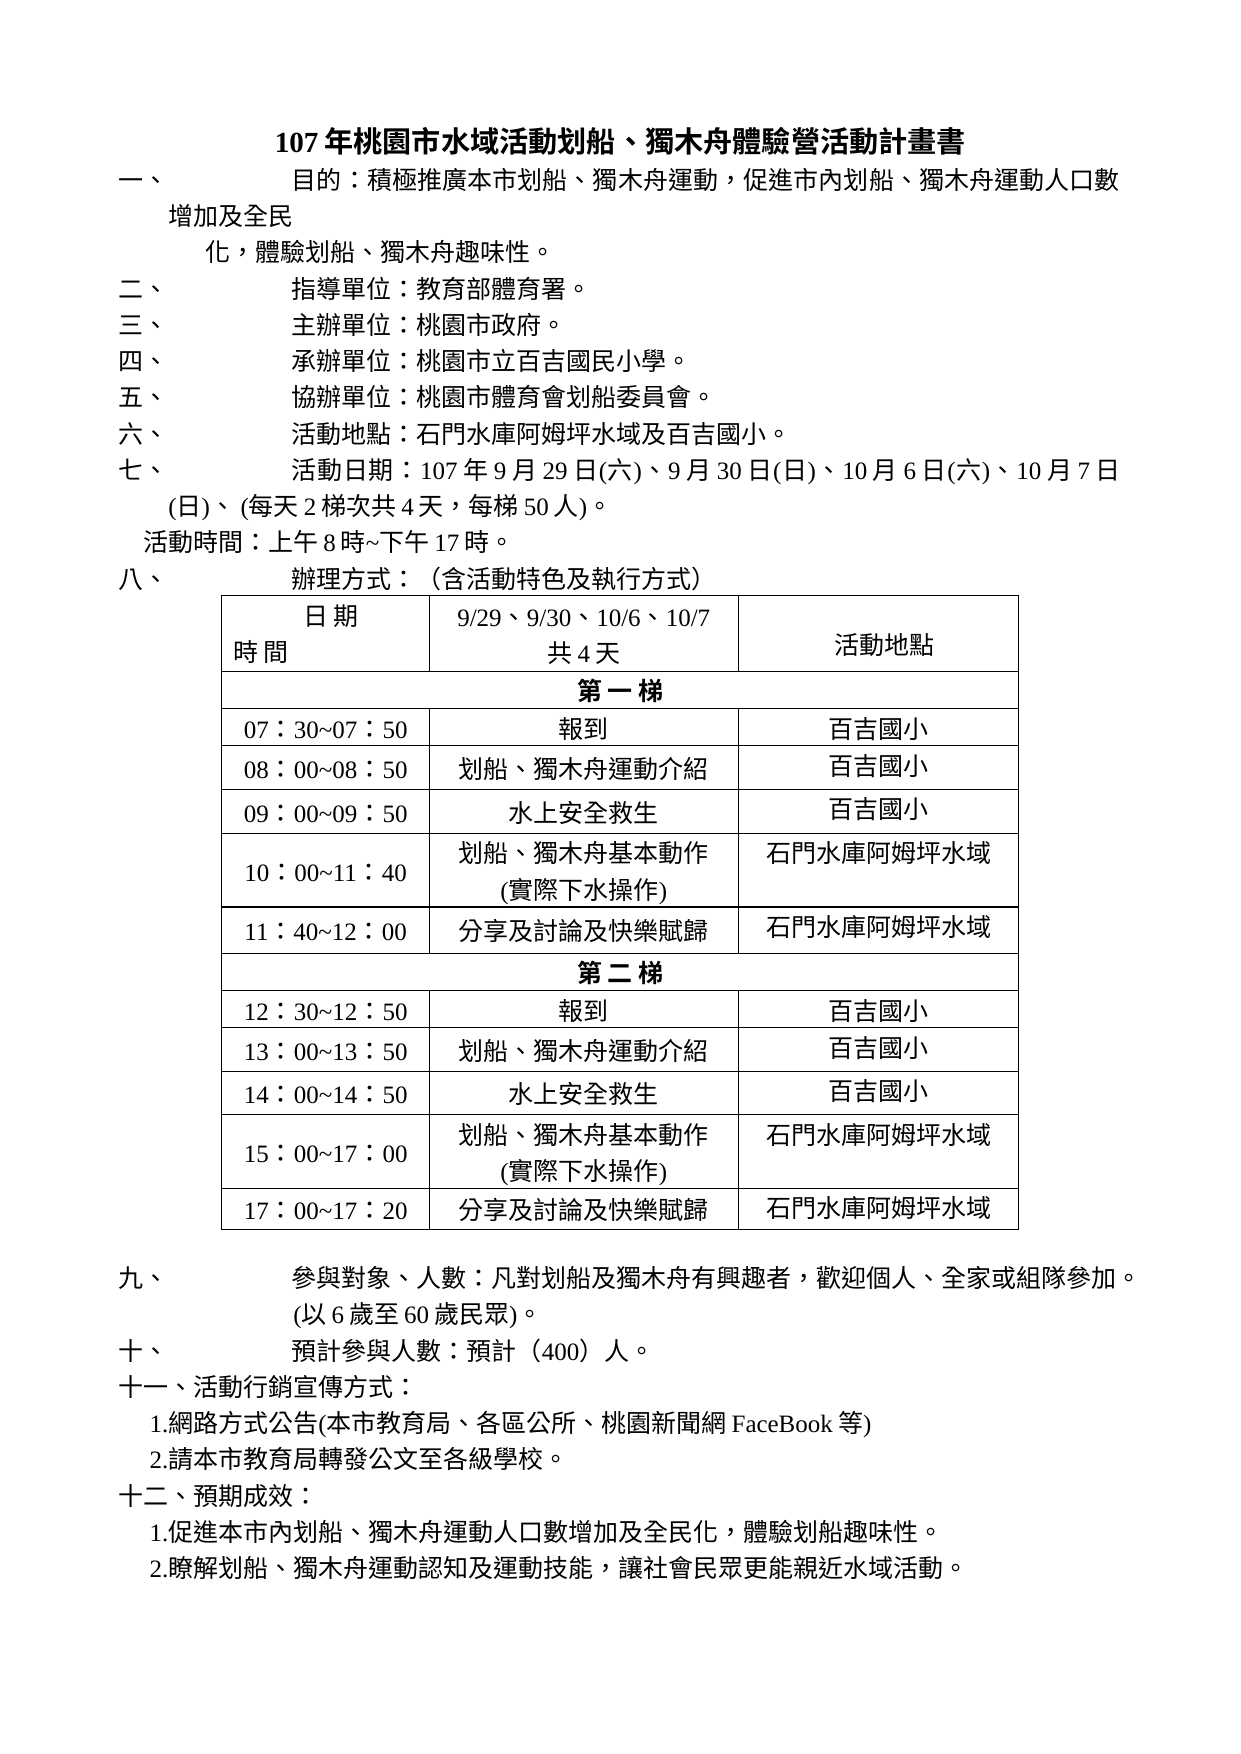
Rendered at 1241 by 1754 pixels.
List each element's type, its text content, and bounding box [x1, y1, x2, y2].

text 十一、活動行銷宣傳方式： [118, 1367, 1122, 1403]
text 2.請本市教育局轉發公文至各級學校。 [118, 1440, 1122, 1476]
table_cell 第 二 梯 [222, 954, 1018, 990]
table_cell 14：00~14：50 [222, 1072, 429, 1114]
table_cell 10：00~11：40 [222, 834, 429, 906]
list 協辦單位：桃園市體育會划船委員會。 [118, 378, 1122, 414]
text 2.瞭解划船、獨木舟運動認知及運動技能，讓社會民眾更能親近水域活動。 [118, 1548, 1122, 1585]
table_cell 第 一 梯 [222, 672, 1018, 708]
list 指導單位：教育部體育署。 [118, 269, 1122, 305]
table_cell 划船、獨木舟運動介紹 [430, 746, 738, 789]
table_cell 08：00~08：50 [222, 746, 429, 789]
table_cell 報到 [430, 991, 738, 1027]
table_cell 石門水庫阿姆坪水域 [739, 908, 1018, 953]
table_cell 11：40~12：00 [222, 908, 429, 953]
table_cell 分享及討論及快樂賦歸 [430, 1189, 738, 1229]
table_cell 12：30~12：50 [222, 991, 429, 1027]
text 1.促進本市內划船、獨木舟運動人口數增加及全民化，體驗划船趣味性。 [118, 1512, 1122, 1548]
table_cell 百吉國小 [739, 746, 1018, 789]
table_cell 分享及討論及快樂賦歸 [430, 908, 738, 953]
text 十二、預期成效： [118, 1476, 1122, 1512]
table_cell 13：00~13：50 [222, 1028, 429, 1071]
table_cell 百吉國小 [739, 709, 1018, 745]
table_cell 水上安全救生 [430, 790, 738, 833]
table_cell 15：00~17：00 [222, 1115, 429, 1188]
table_cell 報到 [430, 709, 738, 745]
table_cell 07：30~07：50 [222, 709, 429, 745]
table_cell 17：00~17：20 [222, 1189, 429, 1229]
text (以6歲至60歲民眾)。 [193, 1295, 1122, 1331]
table_cell 百吉國小 [739, 790, 1018, 833]
list 活動日期：107年9月29日(六)、9月30日(日)、10月6日(六)、10月7日(日)、 (每天2梯次共4天，每梯50人)。 [118, 450, 1122, 523]
table_cell 百吉國小 [739, 1028, 1018, 1071]
table_cell 石門水庫阿姆坪水域 [739, 834, 1018, 906]
table_cell 石門水庫阿姆坪水域 [739, 1189, 1018, 1229]
text 1.網路方式公告(本市教育局、各區公所、桃園新聞網FaceBook等) [118, 1403, 1122, 1440]
table_cell 09：00~09：50 [222, 790, 429, 833]
list 參與對象、人數：凡對划船及獨木舟有興趣者，歡迎個人、全家或組隊參加。 [118, 1258, 1122, 1295]
table_cell 水上安全救生 [430, 1072, 738, 1114]
list 辦理方式：（含活動特色及執行方式） [118, 559, 1122, 595]
text 活動時間：上午8時~下午17時。 [118, 523, 1122, 559]
list 預計參與人數：預計（400）人。 [118, 1331, 1122, 1367]
list 承辦單位：桃園市立百吉國民小學。 [118, 342, 1122, 378]
list 目的：積極推廣本市划船、獨木舟運動，促進市內划船、獨木舟運動人口數增加及全民 [118, 160, 1122, 233]
table_cell 划船、獨木舟基本動作 (實際下水操作) [430, 1115, 738, 1188]
text 107年桃園市水域活動划船、獨木舟體驗營活動計畫書 [118, 118, 1122, 160]
table_cell 百吉國小 [739, 991, 1018, 1027]
list 化，體驗划船、獨木舟趣味性。 [168, 233, 1122, 269]
table_header 活動地點 [739, 596, 1018, 671]
table_cell 石門水庫阿姆坪水域 [739, 1115, 1018, 1188]
list 主辦單位：桃園市政府。 [118, 305, 1122, 342]
list 活動地點：石門水庫阿姆坪水域及百吉國小。 [118, 414, 1122, 450]
table_header 日 期 時 間 [222, 596, 429, 671]
table_cell 划船、獨木舟運動介紹 [430, 1028, 738, 1071]
table_cell 划船、獨木舟基本動作 (實際下水操作) [430, 834, 738, 906]
table_header 9/29、9/30、10/6、10/7 共4天 [430, 596, 738, 671]
table_cell 百吉國小 [739, 1072, 1018, 1114]
